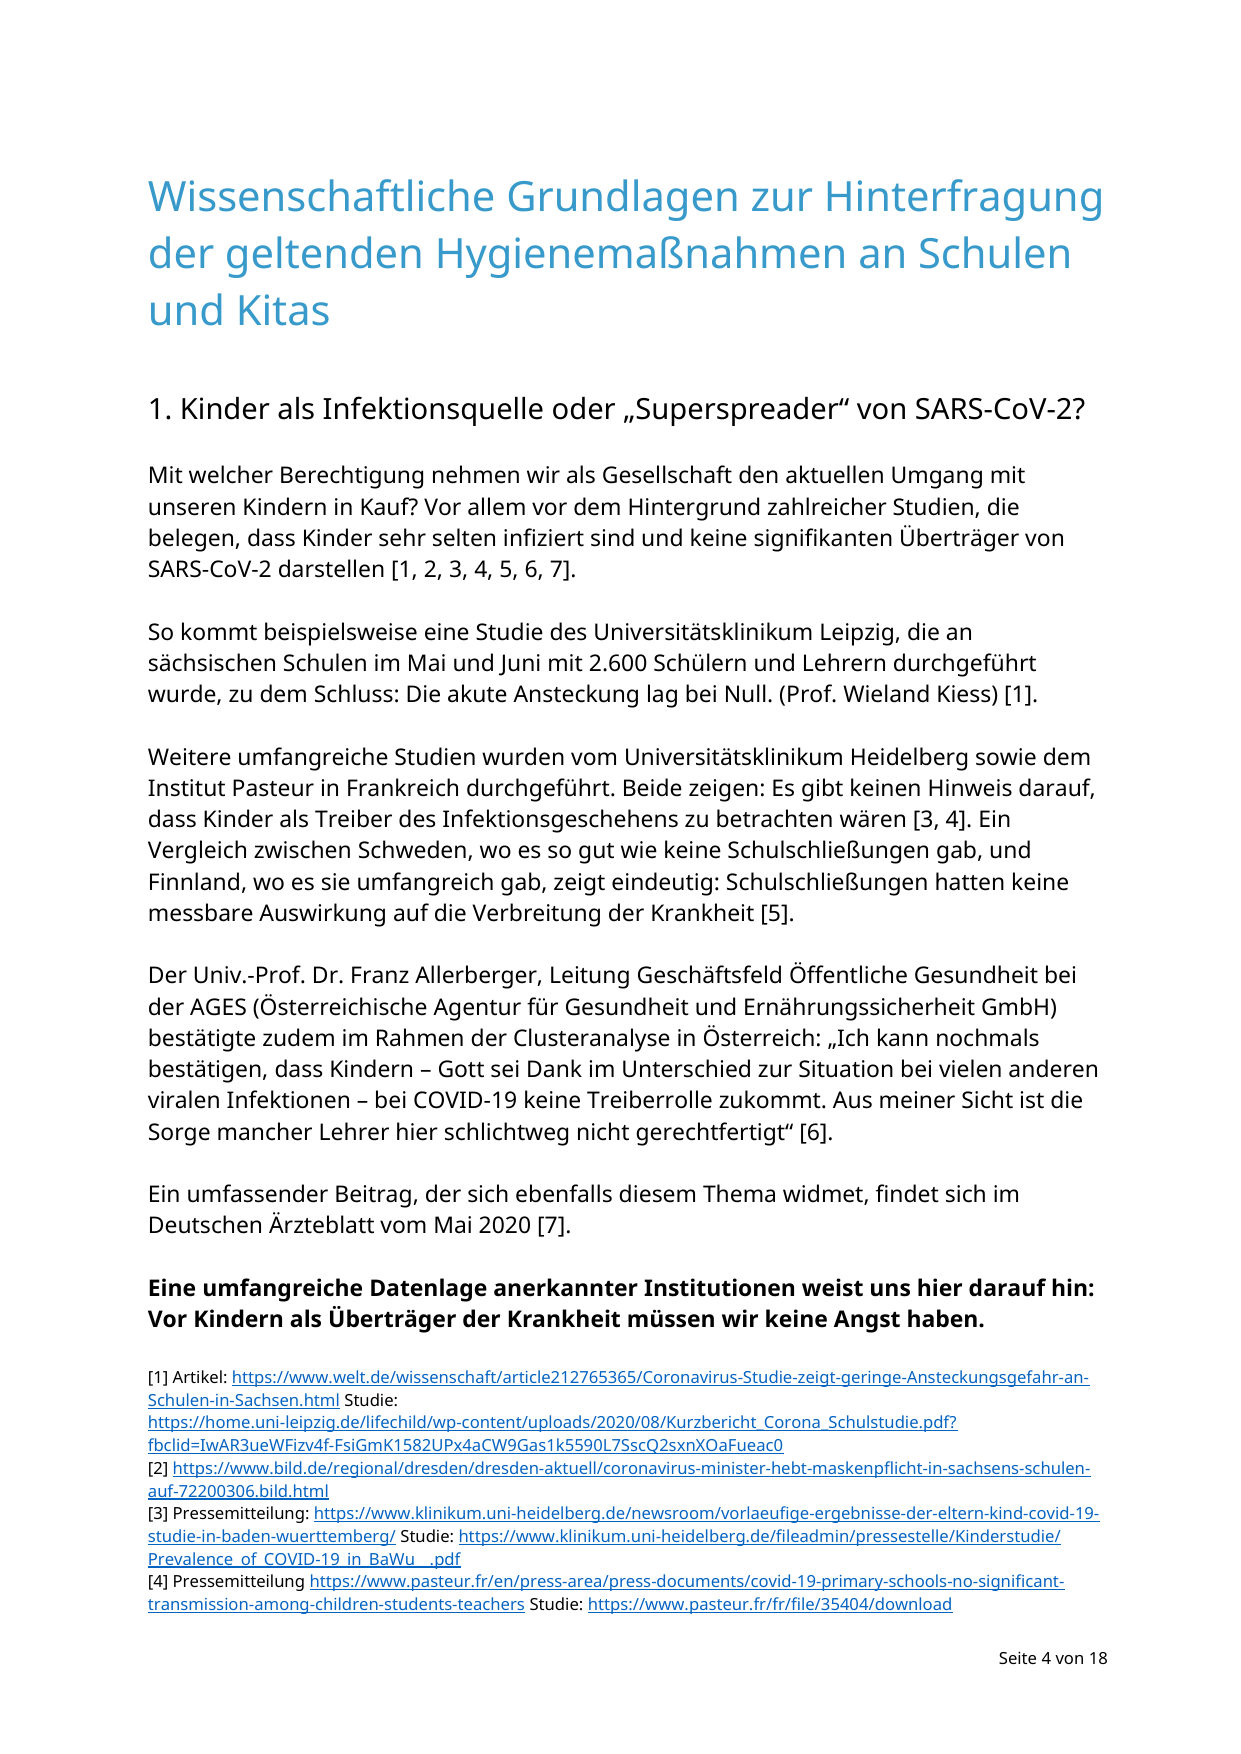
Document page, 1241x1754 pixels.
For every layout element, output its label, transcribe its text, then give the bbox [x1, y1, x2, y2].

text Ein umfassender Beitrag, der sich ebenfalls diesem Thema widmet, findet sich im Deutschen Ärzteblatt vom Mai 2020 [7]. [148, 1178, 1107, 1241]
text [3] Pressemitteilung: https://www.klinikum.uni-heidelberg.de/newsroom/vorlaeufige-ergebnisse-der-eltern-kind-covid-19-studie-in-baden-wuerttemberg/ Studie: https://www.klinikum.uni-heidelberg.de/fileadmin/pressestelle/Kinderstudie/Prevalence_of_COVID-19_in_BaWu__.pdf [148, 1502, 1107, 1570]
text Der Univ.-Prof. Dr. Franz Allerberger, Leitung Geschäftsfeld Öffentliche Gesundheit bei der AGES (Österreichische Agentur für Gesundheit und Ernährungssicherheit GmbH) bestätigte zudem im Rahmen der Clusteranalyse in Österreich: „Ich kann nochmals bestätigen, dass Kindern – Gott sei Dank im Unterschied zur Situation bei vielen anderen viralen Infektionen – bei COVID-19 keine Treiberrolle zukommt. Aus meiner Sicht ist die Sorge mancher Lehrer hier schlichtweg nicht gerechtfertigt“ [6]. [148, 959, 1107, 1147]
text [1] Artikel: https://www.welt.de/wissenschaft/article212765365/Coronavirus-Studie-zeigt-geringe-Ansteckungsgefahr-an-Schulen-in-Sachsen.html Studie: https://home.uni-leipzig.de/lifechild/wp-content/uploads/2020/08/Kurzbericht_Corona_Schulstudie.pdf?fbclid=IwAR3ueWFizv4f-FsiGmK1582UPx4aCW9Gas1k5590L7SscQ2sxnXOaFueac0 [148, 1366, 1107, 1457]
text 1. Kinder als Infektionsquelle oder „Superspreader“ von SARS-CoV-2? [148, 388, 1107, 428]
text So kommt beispielsweise eine Studie des Universitätsklinikum Leipzig, die an sächsischen Schulen im Mai und Juni mit 2.600 Schülern und Lehrern durchgeführt wurde, zu dem Schluss: Die akute Ansteckung lag bei Null. (Prof. Wieland Kiess) [1]. [148, 616, 1107, 709]
text Weitere umfangreiche Studien wurden vom Universitätsklinikum Heidelberg sowie dem Institut Pasteur in Frankreich durchgeführt. Beide zeigen: Es gibt keinen Hinweis darauf, dass Kinder als Treiber des Infektionsgeschehens zu betrachten wären [3, 4]. Ein Vergleich zwischen Schweden, wo es so gut wie keine Schulschließungen gab, und Finnland, wo es sie umfangreich gab, zeigt eindeutig: Schulschließungen hatten keine messbare Auswirkung auf die Verbreitung der Krankheit [5]. [148, 741, 1107, 928]
text Eine umfangreiche Datenlage anerkannter Institutionen weist uns hier darauf hin: Vor Kindern als Überträger der Krankheit müssen wir keine Angst haben. [148, 1272, 1107, 1334]
text Wissenschaftliche Grundlagen zur Hinterfragung der geltenden Hygienemaßnahmen an Schulen und Kitas [148, 167, 1107, 337]
text [4] Pressemitteilung https://www.pasteur.fr/en/press-area/press-documents/covid-19-primary-schools-no-significant-transmission-among-children-students-teachers Studie: https://www.pasteur.fr/fr/file/35404/download [148, 1570, 1107, 1616]
text Mit welcher Berechtigung nehmen wir als Gesellschaft den aktuellen Umgang mit unseren Kindern in Kauf? Vor allem vor dem Hintergrund zahlreicher Studien, die belegen, dass Kinder sehr selten infiziert sind und keine signifikanten Überträger von SARS-CoV-2 darstellen [1, 2, 3, 4, 5, 6, 7]. [148, 459, 1107, 584]
text [2] https://www.bild.de/regional/dresden/dresden-aktuell/coronavirus-minister-hebt-maskenpflicht-in-sachsens-schulen-auf-72200306.bild.html [148, 1457, 1107, 1502]
